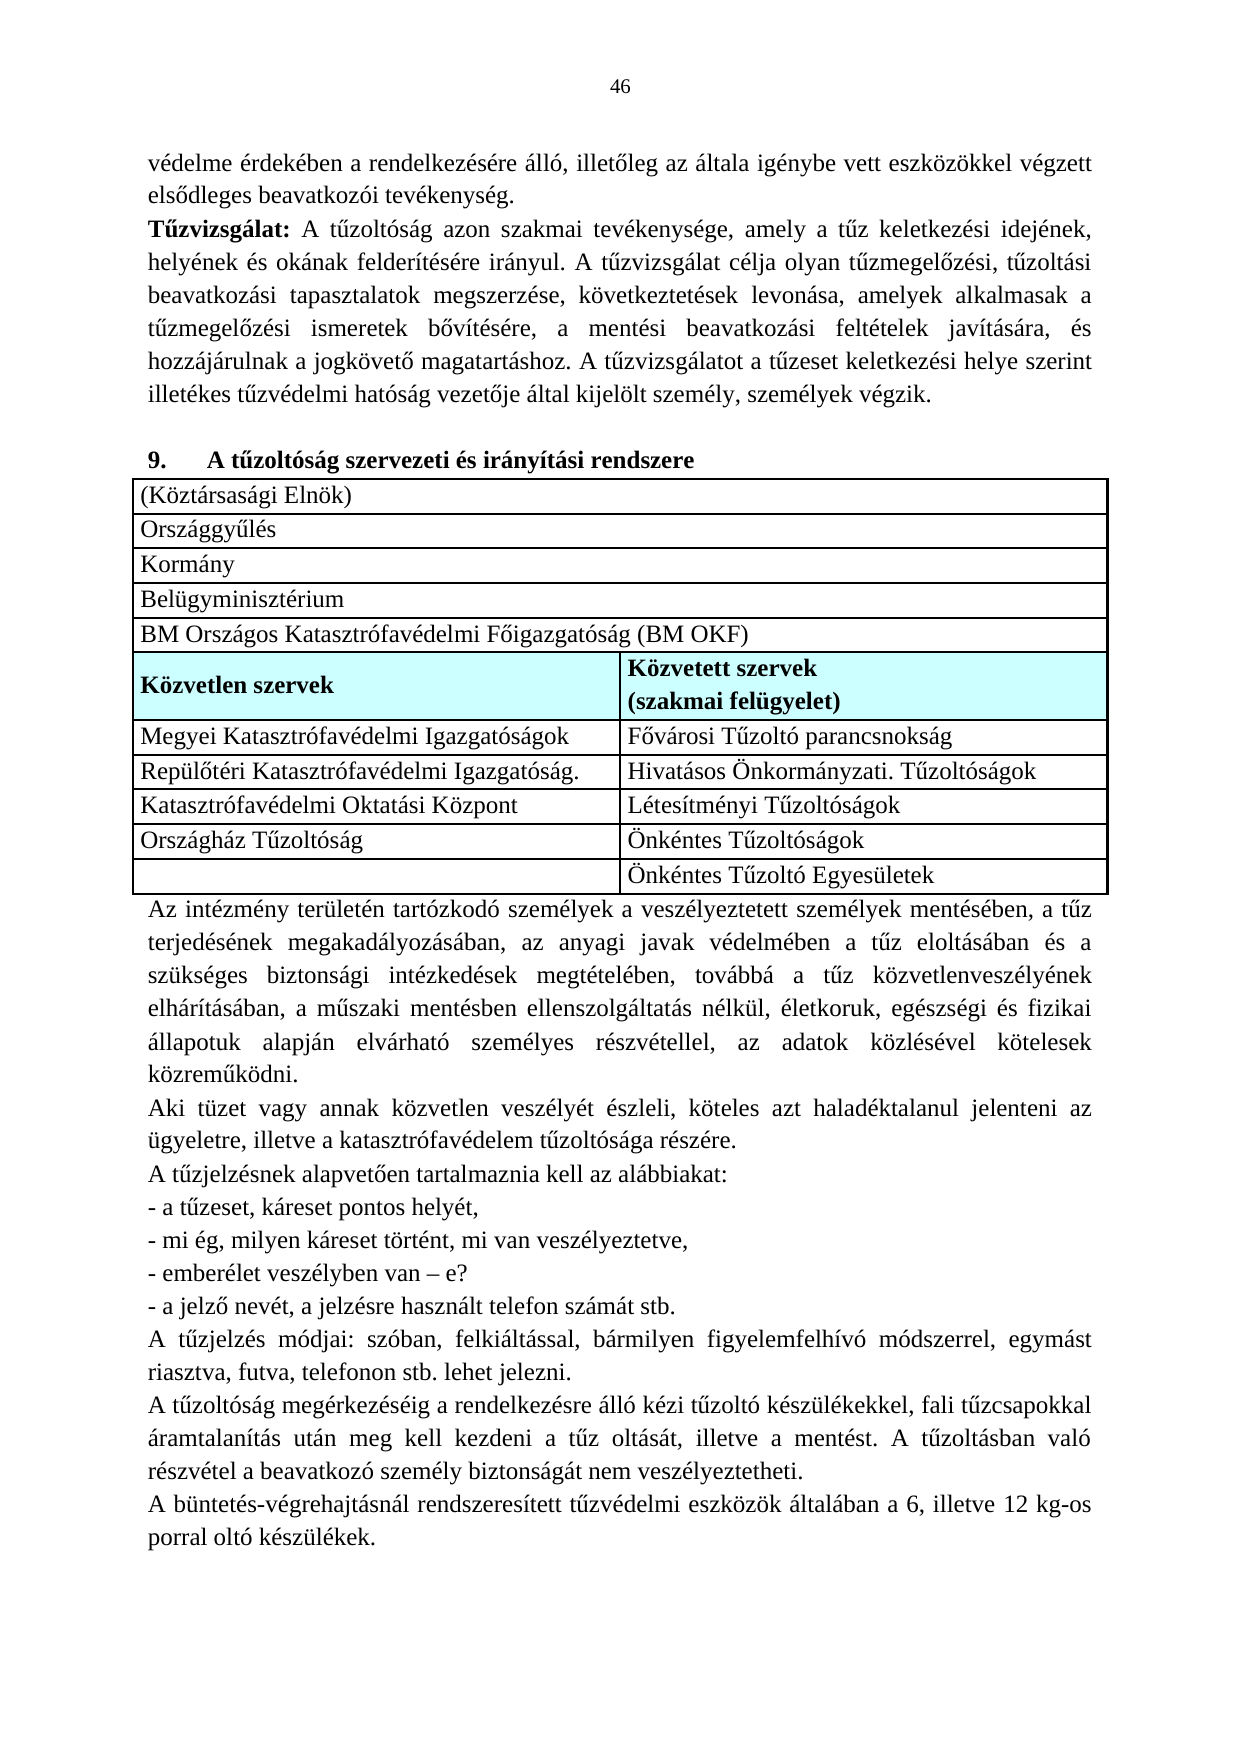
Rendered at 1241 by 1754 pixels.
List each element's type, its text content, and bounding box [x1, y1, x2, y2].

text A tűzjelzés módjai: szóban, felkiáltással, bármilyen figyelemfelhívó módszerrel, egymást riasztva, futva, telefonon stb. lehet jelezni. [148, 1324, 1093, 1386]
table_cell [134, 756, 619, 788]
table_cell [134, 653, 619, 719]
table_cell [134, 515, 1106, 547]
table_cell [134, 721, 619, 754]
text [148, 148, 1093, 209]
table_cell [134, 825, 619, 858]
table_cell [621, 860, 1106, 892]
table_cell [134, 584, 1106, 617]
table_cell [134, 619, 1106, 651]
text A büntetés-végrehajtásnál rendszeresített tűzvédelmi eszközök általában a 6, illetve 12 kg-os porral oltó készülékek. [148, 1489, 1093, 1551]
text A tűzoltóság megérkezéséig a rendelkezésre álló kézi tűzoltó készülékekkel, fali tűzcsapokkal áramtalanítás után meg kell kezdeni a tűz oltását, illetve a mentést. A tűzoltásban való részvétel a beavatkozó személy biztonságát nem veszélyeztetheti. [148, 1390, 1093, 1484]
text Az intézmény területén tartózkodó személyek a veszélyeztetett személyek mentésében, a tűz terjedésének megakadályozásában, az anyagi javak védelmében a tűz eloltásában és a szükséges biztonsági intézkedések megtételében, továbbá a tűz közvetlenveszélyének elhárításában, a műszaki mentésben ellenszolgáltatás nélkül, életkoruk, egészségi és fizikai állapotuk alapján elvárható személyes részvétellel, az adatok közlésével kötelesek közreműködni. [148, 895, 1093, 1088]
text - a tűzeset, káreset pontos helyét, [148, 1192, 1093, 1220]
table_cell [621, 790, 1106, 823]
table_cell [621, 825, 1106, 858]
text Tűzvizsgálat: A tűzoltóság azon szakmai tevékenysége, amely a tűz keletkezési idejének, helyének és okának felderítésére irányul. A tűzvizsgálat célja olyan tűzmegelőzési, tűzoltási beavatkozási tapasztalatok megszerzése, következtetések levonása, amelyek alkalmasak a tűzmegelőzési ismeretek bővítésére, a mentési beavatkozási feltételek javítására, és hozzájárulnak a jogkövető magatartáshoz. A tűzvizsgálatot a tűzeset keletkezési helye szerint illetékes tűzvédelmi hatóság vezetője által kijelölt személy, személyek végzik. [148, 214, 1093, 407]
text - a jelző nevét, a jelzésre használt telefon számát stb. [148, 1291, 1093, 1319]
text - mi ég, milyen káreset történt, mi van veszélyeztetve, [148, 1225, 1093, 1253]
text Aki tüzet vagy annak közvetlen veszélyét észleli, köteles azt haladéktalanul jelenteni az ügyeletre, illetve a katasztrófavédelem tűzoltósága részére. [148, 1093, 1093, 1154]
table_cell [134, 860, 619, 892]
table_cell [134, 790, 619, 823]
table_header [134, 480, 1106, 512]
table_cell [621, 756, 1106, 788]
subtitle A tűzoltóság szervezeti és irányítási rendszere [148, 445, 1093, 473]
text - emberélet veszélyben van – e? [148, 1258, 1093, 1286]
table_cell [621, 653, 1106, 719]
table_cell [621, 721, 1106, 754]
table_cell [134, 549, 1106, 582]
text A tűzjelzésnek alapvetően tartalmaznia kell az alábbiakat: [148, 1159, 1093, 1187]
